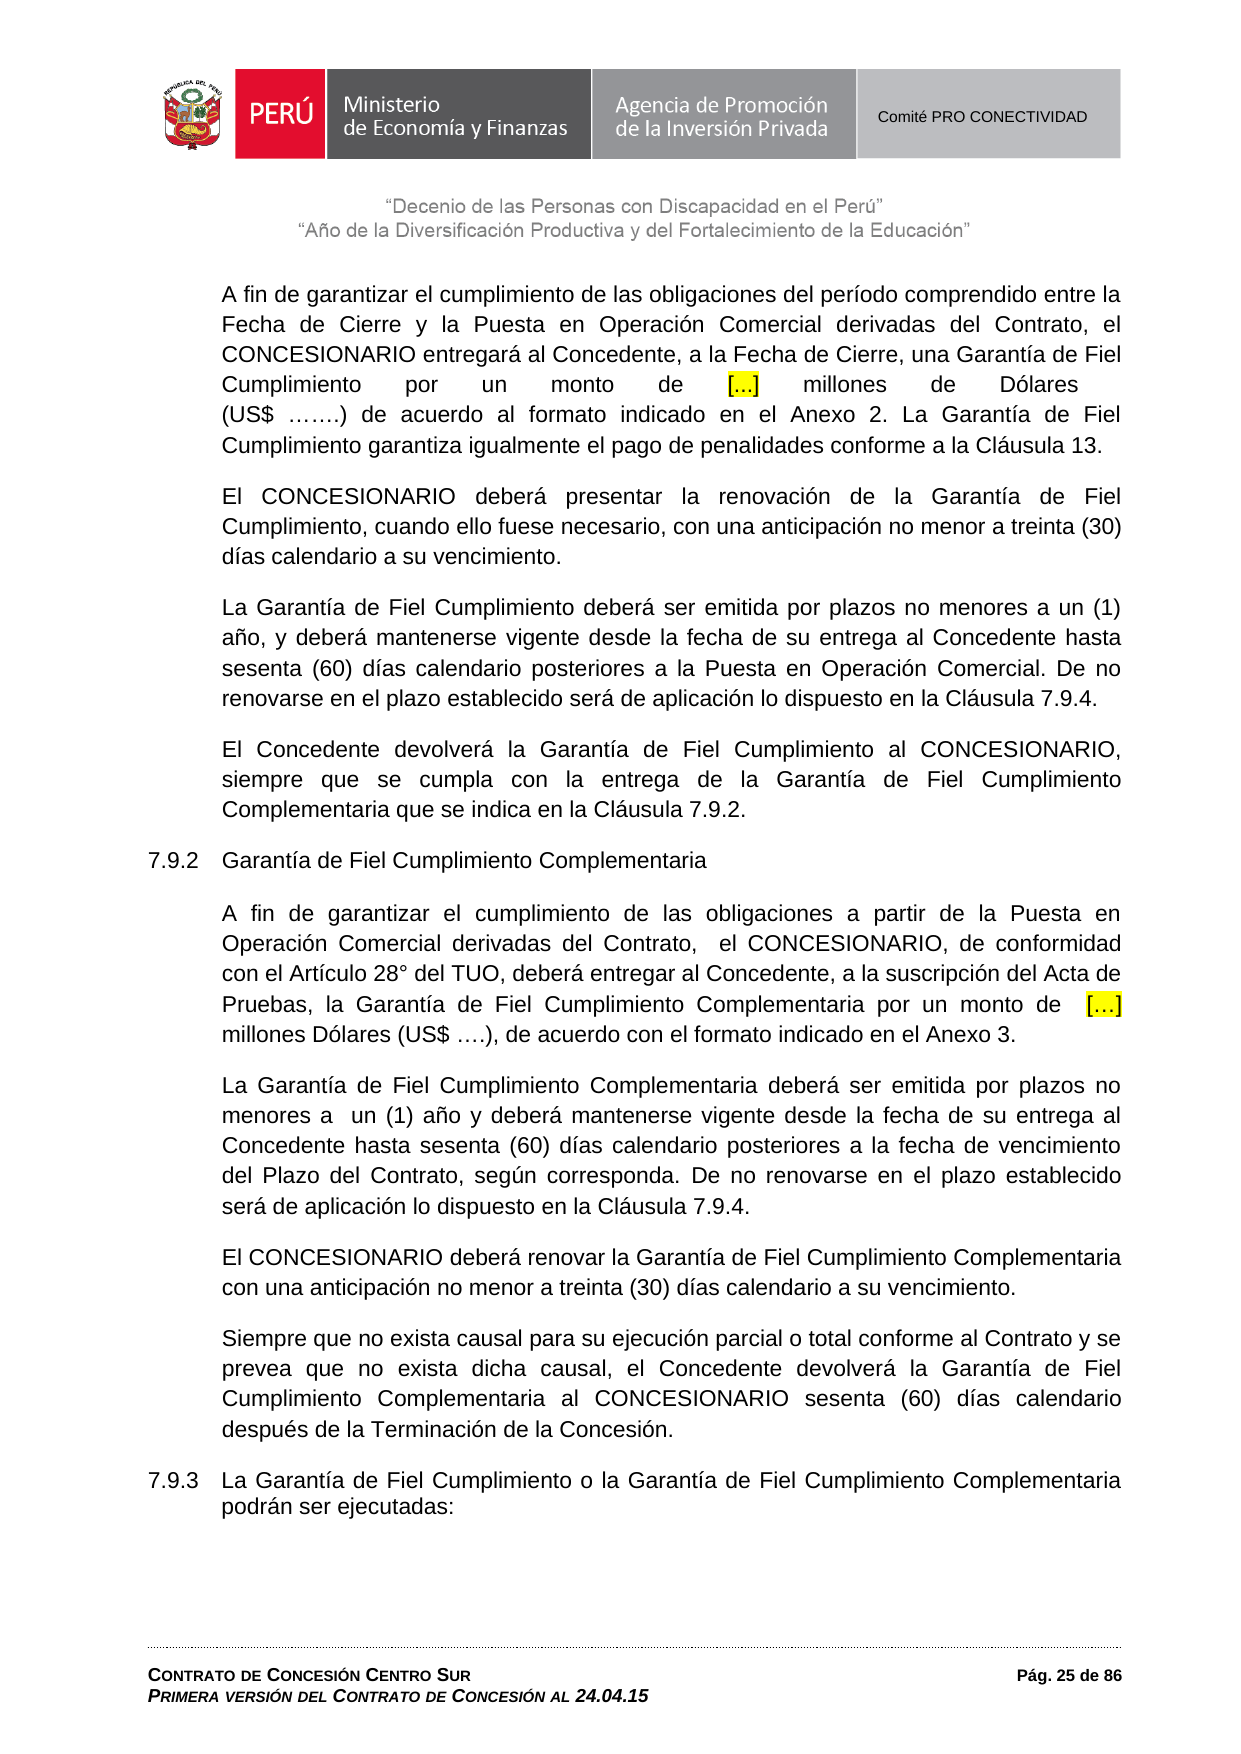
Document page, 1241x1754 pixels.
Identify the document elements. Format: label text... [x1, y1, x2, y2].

text El CONCESIONARIO deberá presentar la renovación de la Garantía de Fiel Cumplimiento, cuando ello fuese necesario, con una anticipación no menor a treinta (30) días calendario a su vencimiento. [222, 483, 1122, 569]
text A fin de garantizar el cumplimiento de las obligaciones del período comprendido entre la Fecha de Cierre y la Puesta en Operación Comercial derivadas del Contrato, el CONCESIONARIO entregará al Concedente, a la Fecha de Cierre, una Garantía de Fiel Cumplimiento por un monto de [...] millones de Dólares (US$ …….) de acuerdo al formato indicado en el Anexo 2. La Garantía de Fiel Cumplimiento garantiza igualmente el pago de penalidades conforme a la Cláusula 13. [221, 281, 1122, 458]
text A fin de garantizar el cumplimiento de las obligaciones a partir de la Puesta en Operación Comercial derivadas del Contrato, el CONCESIONARIO, de conformidad con el Artículo 28° del TUO, deberá entregar al Concedente, a la suscripción del Acta de Pruebas, la Garantía de Fiel Cumplimiento Complementaria por un monto de […] millones Dólares (US$ ….), de acuerdo con el formato indicado en el Anexo 3. [222, 900, 1122, 1047]
text La Garantía de Fiel Cumplimiento Complementaria deberá ser emitida por plazos no menores a un (1) año y deberá mantenerse vigente desde la fecha de su entrega al Concedente hasta sesenta (60) días calendario posteriores a la fecha de vencimiento del Plazo del Contrato, según corresponda. De no renovarse en el plazo establecido será de aplicación lo dispuesto en la Cláusula 7.9.4. [222, 1072, 1122, 1219]
text El Concedente devolverá la Garantía de Fiel Cumplimiento al CONCESIONARIO, siempre que se cumpla con la entrega de la Garantía de Fiel Cumplimiento Complementaria que se indica en la Cláusula 7.9.2. [222, 736, 1122, 822]
text El CONCESIONARIO deberá renovar la Garantía de Fiel Cumplimiento Complementaria con una anticipación no menor a treinta (30) días calendario a su vencimiento. [222, 1244, 1122, 1300]
text La Garantía de Fiel Cumplimiento deberá ser emitida por plazos no menores a un (1) año, y deberá mantenerse vigente desde la fecha de su entrega al Concedente hasta sesenta (60) días calendario posteriores a la Puesta en Operación Comercial. De no renovarse en el plazo establecido será de aplicación lo dispuesto en la Cláusula 7.9.4. [222, 594, 1122, 711]
text 7.9.2 Garantía de Fiel Cumplimiento Complementaria [148, 847, 1122, 873]
picture [153, 55, 1141, 252]
text Siempre que no exista causal para su ejecución parcial o total conforme al Contrato y se prevea que no exista dicha causal, el Concedente devolverá la Garantía de Fiel Cumplimiento Complementaria al CONCESIONARIO sesenta (60) días calendario después de la Terminación de la Concesión. [222, 1325, 1122, 1442]
text 7.9.3 La Garantía de Fiel Cumplimiento o la Garantía de Fiel Cumplimiento Complementaria podrán ser ejecutadas: [148, 1467, 1122, 1519]
